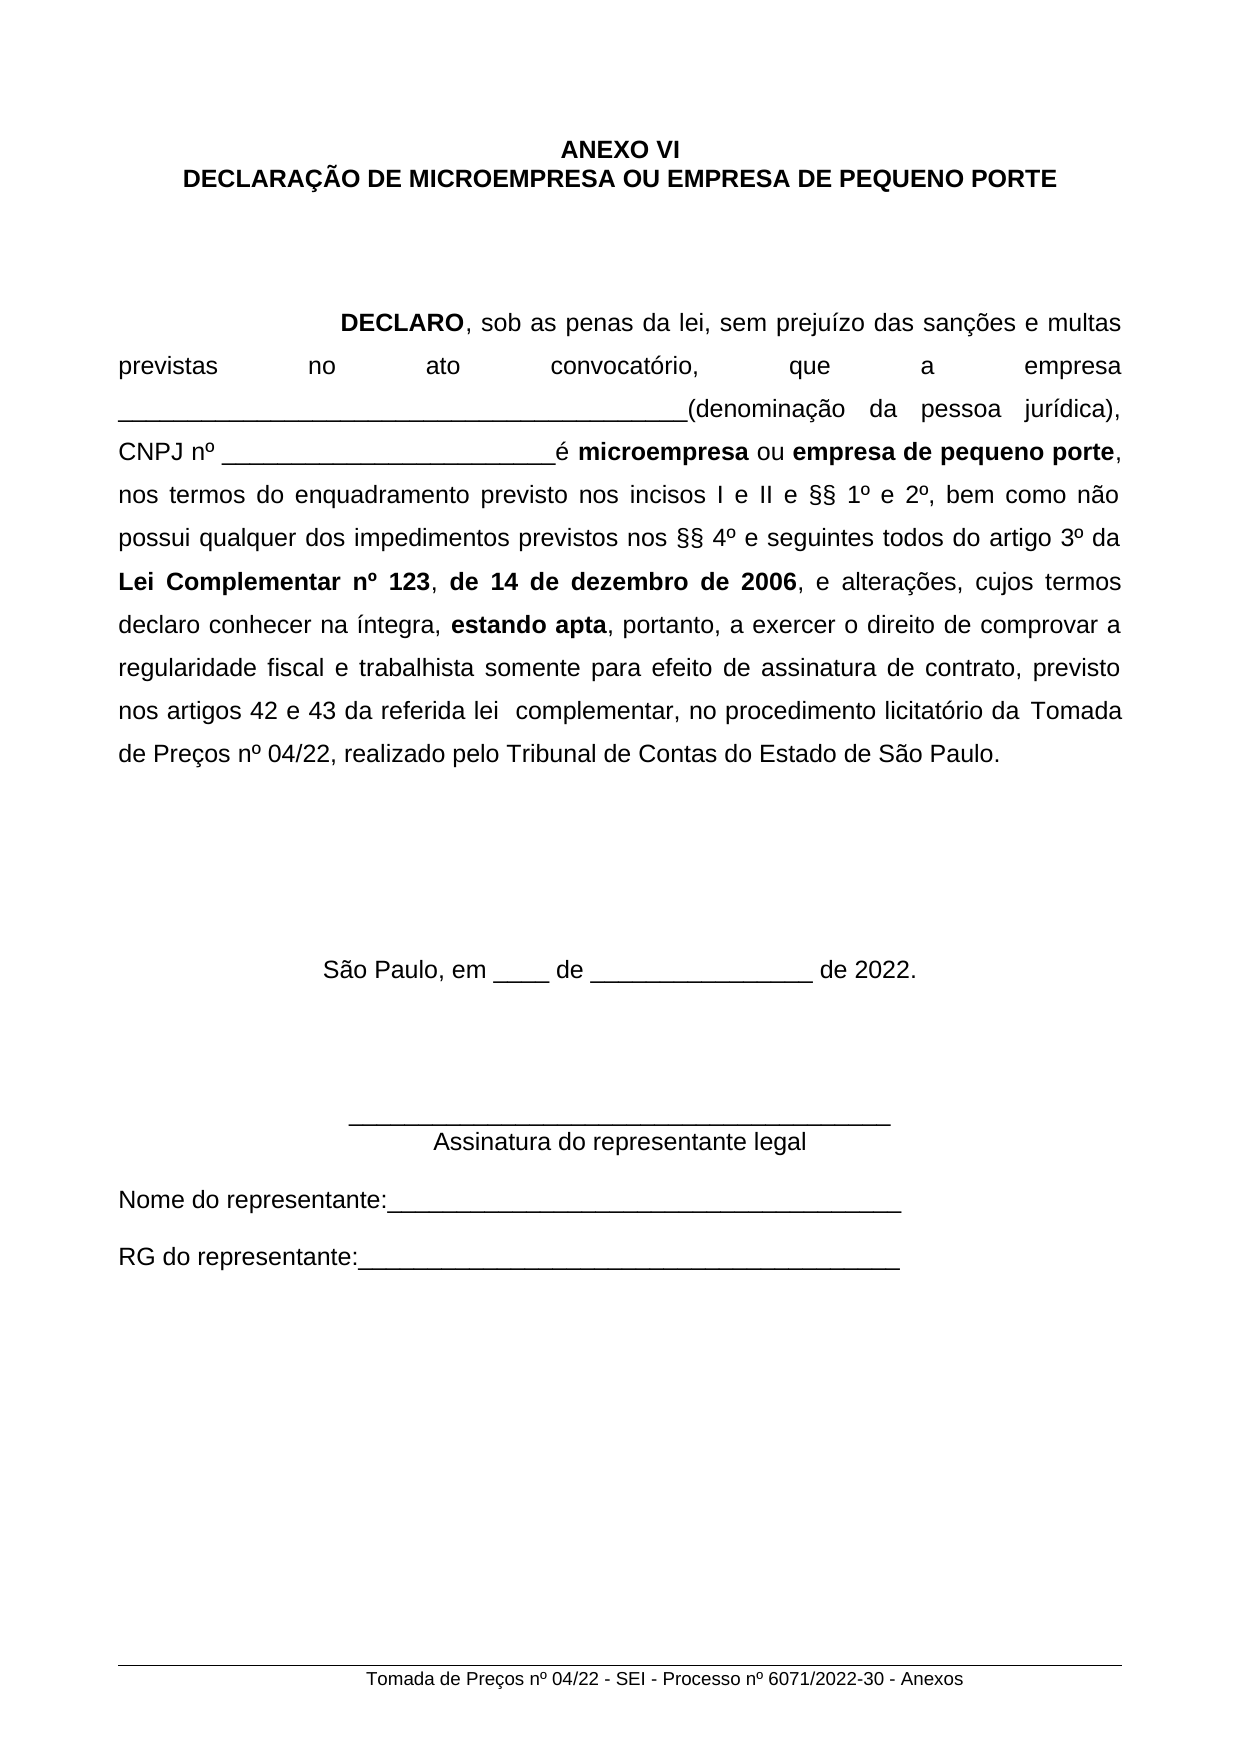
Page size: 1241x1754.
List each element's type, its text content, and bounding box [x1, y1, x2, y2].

text _______________________________________ [118, 1098, 1122, 1127]
text São Paulo, em ____ de ________________ de 2022. [118, 954, 1122, 983]
text RG do representante:_______________________________________ [118, 1242, 1122, 1271]
text DECLARO, sob as penas da lei, sem prejuízo das sanções e multas previstas no ato convocatório, que a empresa _________________________________________(denominação da pessoa jurídica), CNPJ nº ________________________é microempresa ou empresa de pequeno porte, nos termos do enquadramento previsto nos incisos I e II e §§ 1º e 2º, bem como não possui qualquer dos impedimentos previstos nos §§ 4º e seguintes todos do artigo 3º da Lei Complementar nº 123, de 14 de dezembro de 2006, e alterações, cujos termos declaro conhecer na íntegra, estando apta, portanto, a exercer o direito de comprovar a regularidade fiscal e trabalhista somente para efeito de assinatura de contrato, previsto nos artigos 42 e 43 da referida lei complementar, no procedimento licitatório da Tomada de Preços nº 04/22, realizado pelo Tribunal de Contas do Estado de São Paulo. [118, 308, 1122, 768]
text Nome do representante:_____________________________________ [118, 1184, 1122, 1213]
text ANEXO VI [118, 135, 1122, 164]
text DECLARAÇÃO DE MICROEMPRESA OU EMPRESA DE PEQUENO PORTE [118, 164, 1122, 193]
text Assinatura do representante legal [118, 1127, 1122, 1156]
